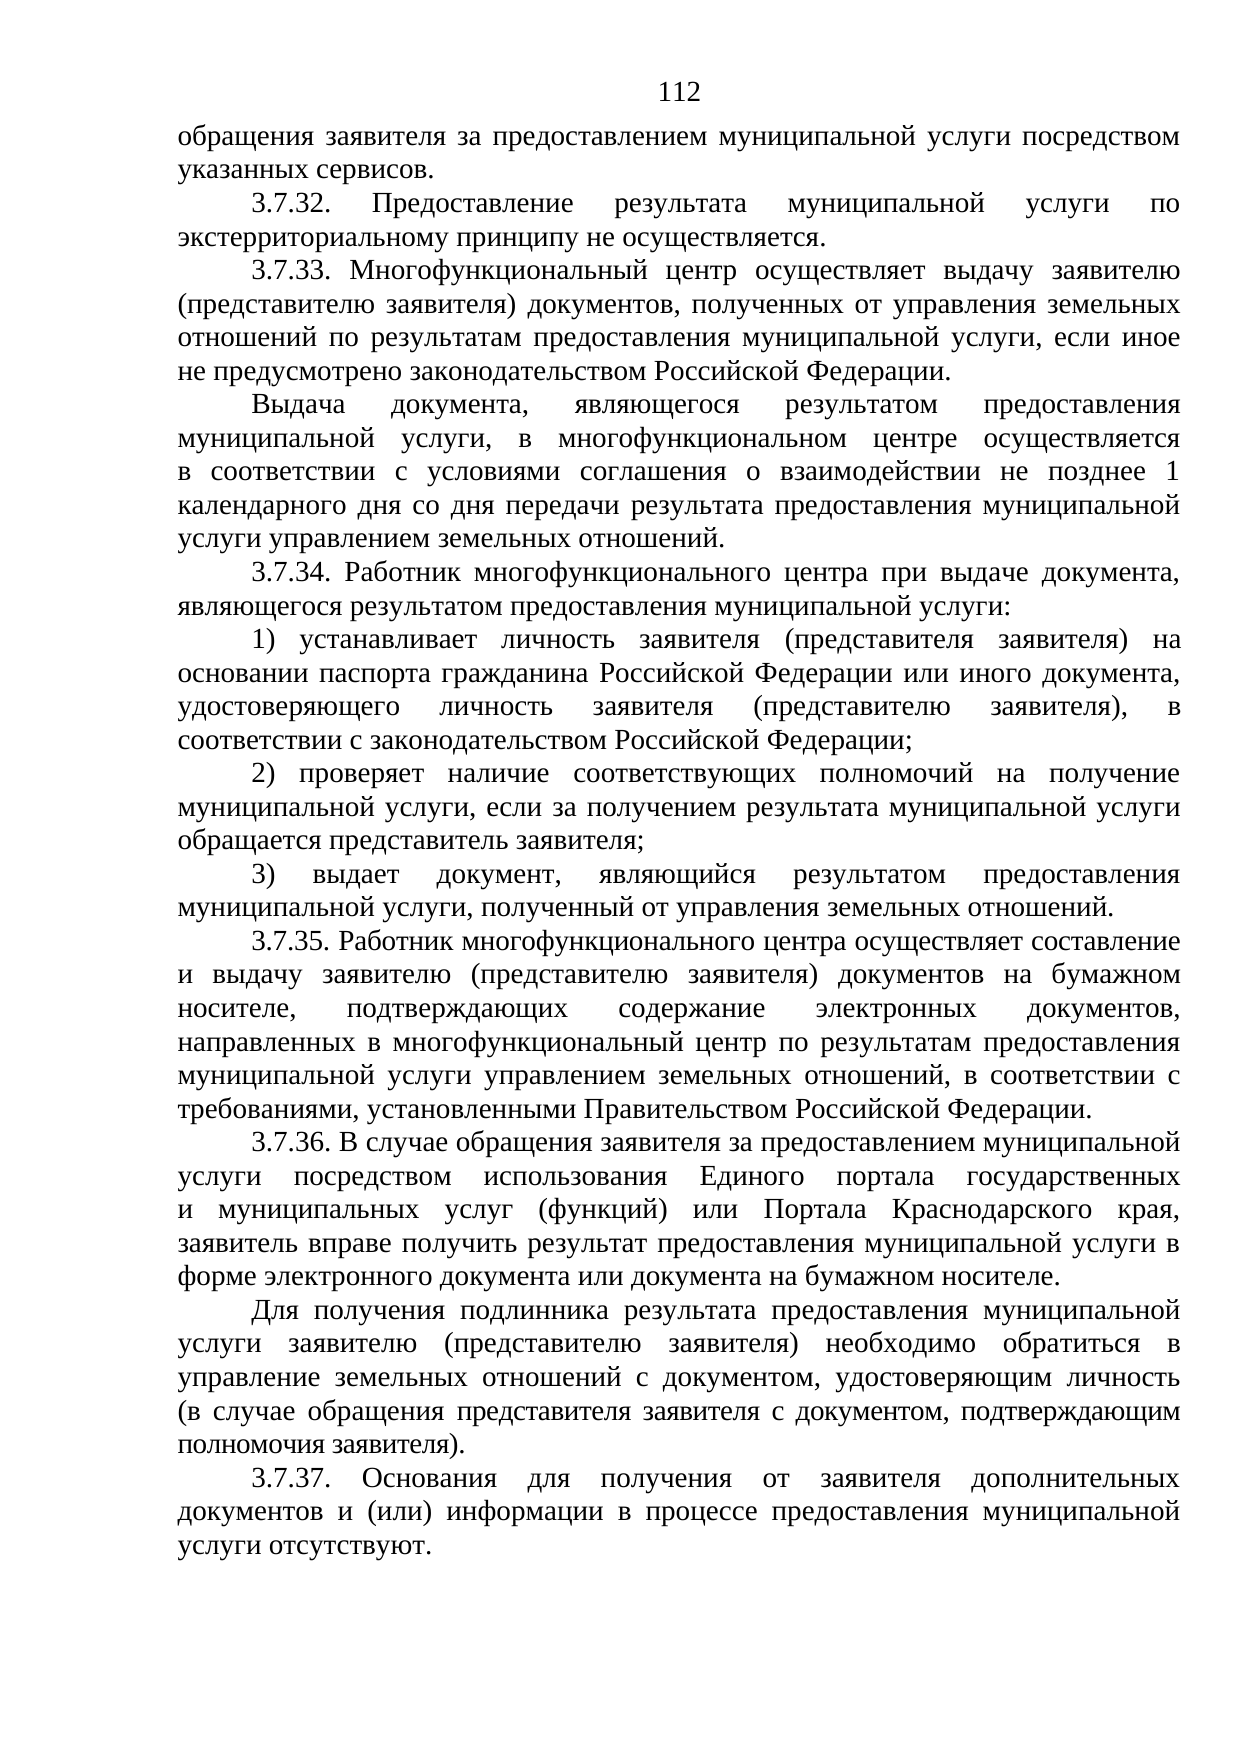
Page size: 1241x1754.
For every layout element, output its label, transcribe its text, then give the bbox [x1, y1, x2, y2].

text 3.7.32. Предоставление результата муниципальной услуги по экстерриториальному принципу не осуществляется. [177, 185, 1181, 252]
text Для получения подлинника результата предоставления муниципальной услуги заявителю (представителю заявителя) необходимо обратиться в управление земельных отношений с документом, удостоверяющим личность (в случае обращения представителя заявителя с документом, подтверждающим полномочия заявителя). [177, 1292, 1181, 1460]
text 3.7.36. В случае обращения заявителя за предоставлением муниципальной услуги посредством использования Единого портала государственных и муниципальных услуг (функций) или Портала Краснодарского края, заявитель вправе получить результат предоставления муниципальной услуги в форме электронного документа или документа на бумажном носителе. [177, 1124, 1181, 1292]
text 1) устанавливает личность заявителя (представителя заявителя) на основании паспорта гражданина Российской Федерации или иного документа, удостоверяющего личность заявителя (представителю заявителя), в соответствии с законодательством Российской Федерации; [177, 621, 1181, 755]
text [177, 118, 1181, 185]
text 3.7.35. Работник многофункционального центра осуществляет составление и выдачу заявителю (представителю заявителя) документов на бумажном носителе, подтверждающих содержание электронных документов, направленных в многофункциональный центр по результатам предоставления муниципальной услуги управлением земельных отношений, в соответствии с требованиями, установленными Правительством Российской Федерации. [177, 923, 1181, 1124]
text 3.7.33. Многофункциональный центр осуществляет выдачу заявителю (представителю заявителя) документов, полученных от управления земельных отношений по результатам предоставления муниципальной услуги, если иное не предусмотрено законодательством Российской Федерации. [177, 252, 1181, 386]
text 3.7.34. Работник многофункционального центра при выдаче документа, являющегося результатом предоставления муниципальной услуги: [177, 554, 1181, 621]
text 3.7.37. Основания для получения от заявителя дополнительных документов и (или) информации в процессе предоставления муниципальной услуги отсутствуют. [177, 1460, 1181, 1560]
text 2) проверяет наличие соответствующих полномочий на получение муниципальной услуги, если за получением результата муниципальной услуги обращается представитель заявителя; [177, 755, 1181, 856]
text Выдача документа, являющегося результатом предоставления муниципальной услуги, в многофункциональном центре осуществляется в соответствии с условиями соглашения о взаимодействии не позднее 1 календарного дня со дня передачи результата предоставления муниципальной услуги управлением земельных отношений. [177, 386, 1181, 554]
text 3) выдает документ, являющийся результатом предоставления муниципальной услуги, полученный от управления земельных отношений. [177, 856, 1181, 923]
